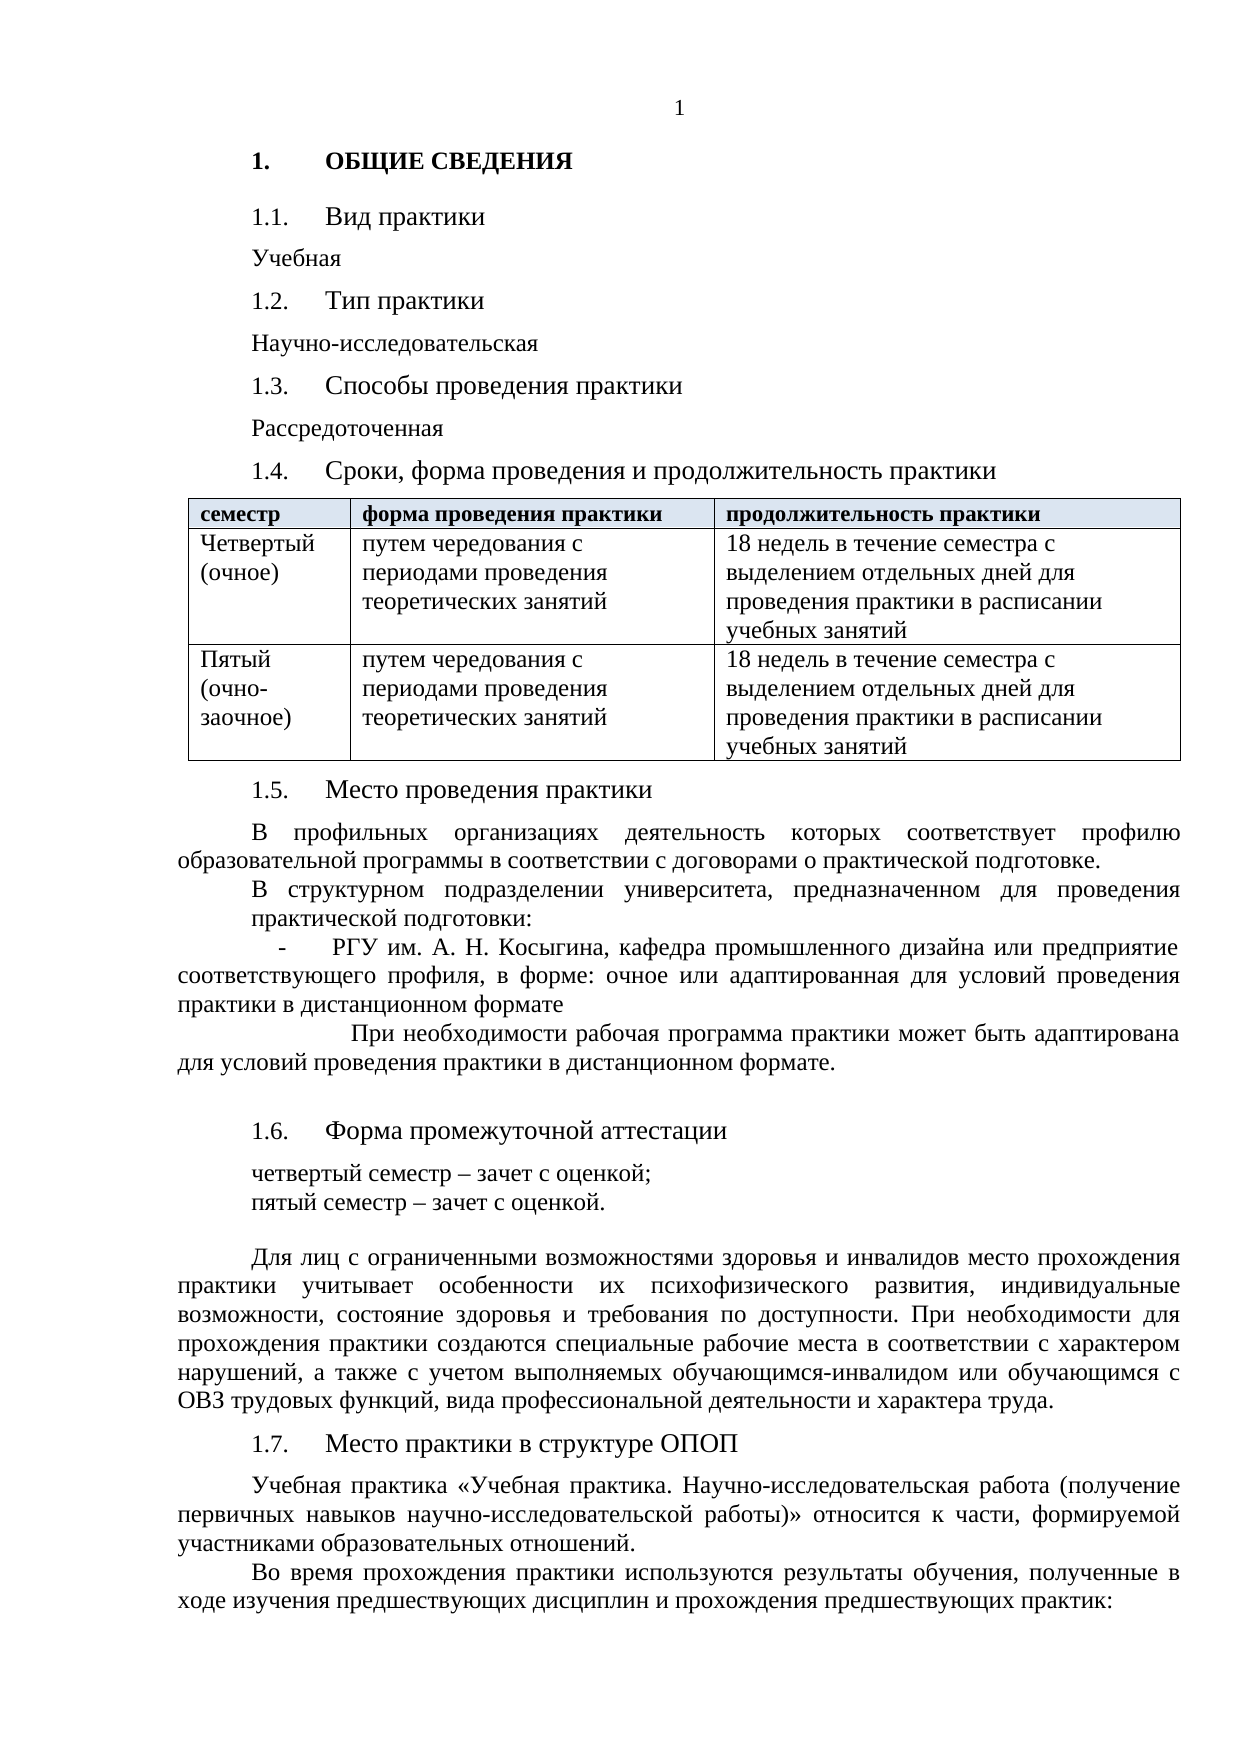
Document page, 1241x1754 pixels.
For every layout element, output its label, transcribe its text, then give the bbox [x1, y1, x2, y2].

list При необходимости рабочая программа практики может быть адаптирована для условий проведения практики в дистанционном формате. [177, 1018, 1181, 1075]
list Учебная [177, 243, 1181, 272]
table_header форма проведения практики [351, 499, 714, 527]
subtitle Сроки, форма проведения и продолжительность практики [251, 454, 1181, 485]
list Для лиц с ограниченными возможностями здоровья и инвалидов место прохождения практики учитывает особенности их психофизического развития, индивидуальные возможности, состояние здоровья и требования по доступности. При необходимости для прохождения практики создаются специальные рабочие места в соответствии с характером нарушений, а также с учетом выполняемых обучающимся-инвалидом или обучающимся с ОВЗ трудовых функций, вида профессиональной деятельности и характера труда. [177, 1242, 1181, 1414]
table_cell 18 недель в течение семестра с выделением отдельных дней для проведения практики в расписании учебных занятий [715, 529, 1180, 643]
subtitle Способы проведения практики [251, 369, 1181, 401]
list Научно-исследовательская [177, 328, 1181, 357]
subtitle ОБЩИЕ СВЕДЕНИЯ [251, 146, 1181, 174]
subtitle Место проведения практики [251, 773, 1181, 804]
table_header семестр [189, 499, 350, 527]
table_cell Пятый (очно-заочное) [189, 645, 350, 759]
list В структурном подразделении университета, предназначенном для проведения практической подготовки: [251, 874, 1181, 932]
table_cell 18 недель в течение семестра с выделением отдельных дней для проведения практики в расписании учебных занятий [715, 645, 1180, 759]
subtitle Место практики в структуре ОПОП [251, 1427, 1181, 1458]
list пятый семестр – зачет с оценкой. [177, 1187, 1181, 1215]
list В профильных организациях деятельность которых соответствует профилю образовательной программы в соответствии с договорами о практической подготовке. [177, 817, 1181, 874]
table_cell путем чередования с периодами проведения теоретических занятий [351, 529, 714, 643]
list четвертый семестр – зачет с оценкой; [177, 1158, 1181, 1187]
list Учебная практика «Учебная практика. Научно-исследовательская работа (получение первичных навыков научно-исследовательской работы)» относится к части, формируемой участниками образовательных отношений. [177, 1470, 1181, 1557]
list Рассредоточенная [177, 413, 1181, 442]
subtitle Форма промежуточной аттестации [251, 1114, 1181, 1145]
table_cell Четвертый (очное) [189, 529, 350, 643]
table_cell путем чередования с периодами проведения теоретических занятий [351, 645, 714, 759]
subtitle Тип практики [251, 284, 1181, 316]
list Во время прохождения практики используются результаты обучения, полученные в ходе изучения предшествующих дисциплин и прохождения предшествующих практик: [177, 1557, 1181, 1614]
text - РГУ им. А. Н. Косыгина, кафедра промышленного дизайна или предприятие соответствующего профиля, в форме: очное или адаптированная для условий проведения практики в дистанционном формате [177, 932, 1181, 1018]
table_header продолжительность практики [715, 499, 1180, 527]
subtitle Вид практики [251, 199, 1181, 231]
